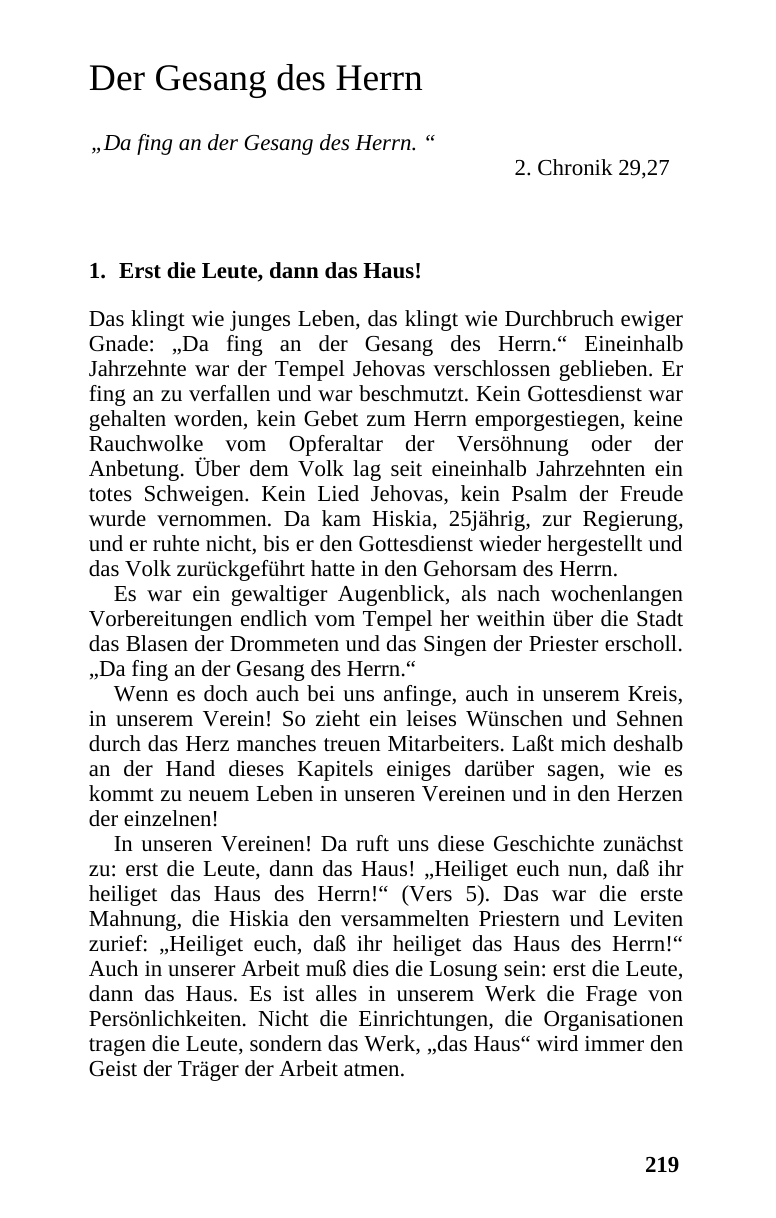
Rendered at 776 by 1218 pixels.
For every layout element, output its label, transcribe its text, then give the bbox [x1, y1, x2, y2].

subtitle Der Gesang des Herrn [89, 61, 423, 98]
text Es war ein gewaltiger Augenblick, als nach wochenlangen Vorbereitungen endlich vom Tempel her weithin über die Stadt das Blasen der Drommeten und das Singen der Priester erscholl. „Da fing an der Gesang des Herrn.“ [89, 581, 684, 681]
text 219 [645, 1154, 679, 1177]
subtitle Erst die Leute, dann das Haus! [89, 260, 684, 283]
text „Da fing an der Gesang des Herrn. “ [91, 132, 436, 154]
text 2. Chronik 29,27 [514, 157, 670, 179]
text Wenn es doch auch bei uns anfinge, auch in unserem Kreis, in unserem Verein! So zieht ein leises Wünschen und Sehnen durch das Herz manches treuen Mitarbeiters. Laßt mich deshalb an der Hand dieses Kapitels einiges darüber sagen, wie es kommt zu neuem Leben in unseren Vereinen und in den Herzen der einzelnen! [89, 681, 684, 831]
text In unseren Vereinen! Da ruft uns diese Geschichte zunächst zu: erst die Leute, dann das Haus! „Heiliget euch nun, daß ihr heiliget das Haus des Herrn!“ (Vers 5). Das war die erste Mahnung, die Hiskia den versammelten Priestern und Leviten zurief: „Heiliget euch, daß ihr heiliget das Haus des Herrn!“ Auch in unserer Arbeit muß dies die Losung sein: erst die Leute, dann das Haus. Es ist alles in unserem Werk die Frage von Persönlichkeiten. Nicht die Einrichtungen, die Organisationen tragen die Leute, sondern das Werk, „das Haus“ wird immer den Geist der Träger der Arbeit atmen. [89, 831, 684, 1081]
text Das klingt wie junges Leben, das klingt wie Durchbruch ewiger Gnade: „Da fing an der Gesang des Herrn.“ Eineinhalb Jahrzehnte war der Tempel Jehovas verschlossen geblieben. Er fing an zu verfallen und war beschmutzt. Kein Gottesdienst war gehalten worden, kein Gebet zum Herrn emporgestiegen, keine Rauchwolke vom Opferaltar der Versöhnung oder der Anbetung. Über dem Volk lag seit eineinhalb Jahrzehnten ein totes Schweigen. Kein Lied Jehovas, kein Psalm der Freude wurde vernommen. Da kam Hiskia, 25jährig, zur Regierung, und er ruhte nicht, bis er den Gottesdienst wieder hergestellt und das Volk zurückgeführt hatte in den Gehorsam des Herrn. [89, 306, 684, 581]
